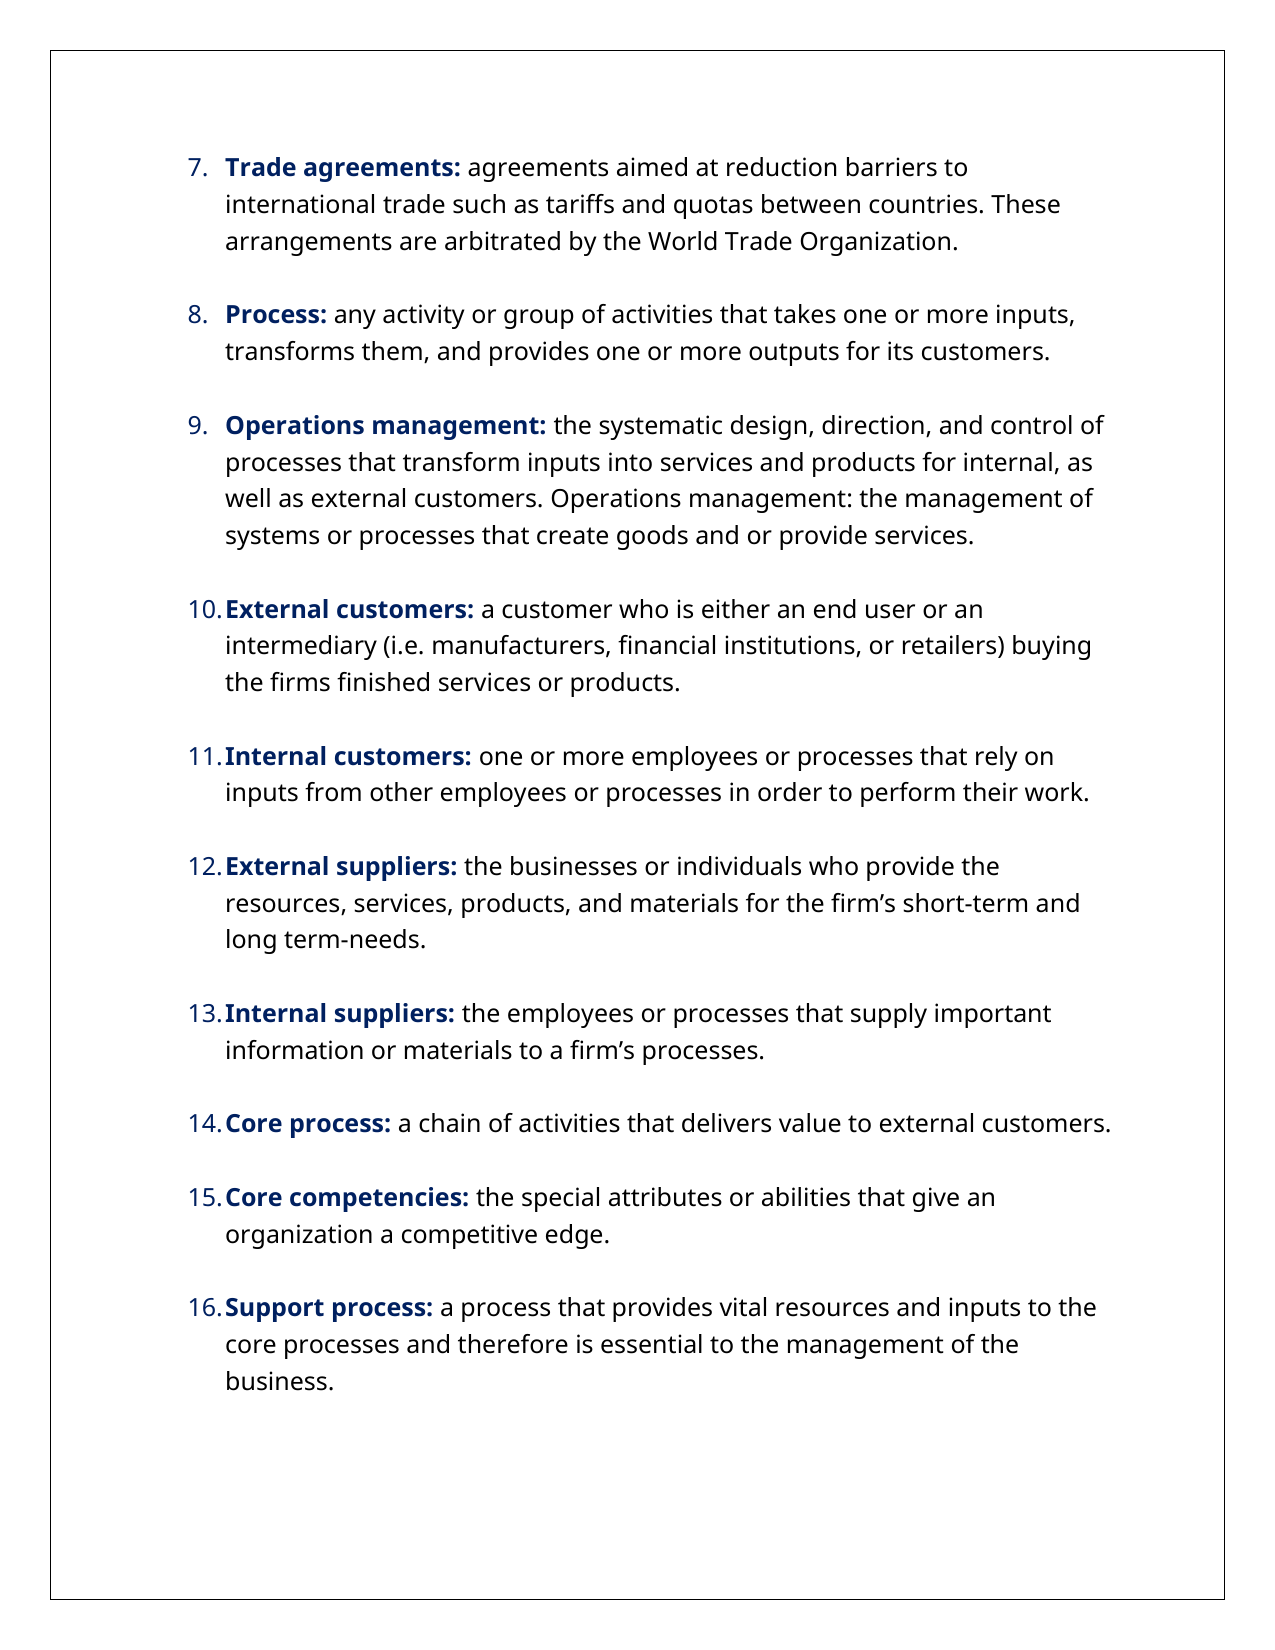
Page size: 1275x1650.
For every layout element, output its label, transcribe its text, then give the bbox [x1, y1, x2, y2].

list Internal suppliers: the employees or processes that supply important information or materials to a firm’s processes. [187, 996, 1125, 1067]
list Core process: a chain of activities that delivers value to external customers. [187, 1106, 1125, 1140]
list Core competencies: the special attributes or abilities that give an organization a competitive edge. [187, 1179, 1125, 1250]
list Support process: a process that provides vital resources and inputs to the core processes and therefore is essential to the management of the business. [187, 1290, 1125, 1397]
list Trade agreements: agreements aimed at reduction barriers to international trade such as tariffs and quotas between countries. These arrangements are arbitrated by the World Trade Organization. [187, 150, 1125, 258]
list Internal customers: one or more employees or processes that rely on inputs from other employees or processes in order to perform their work. [187, 738, 1125, 809]
list External suppliers: the businesses or individuals who provide the resources, services, products, and materials for the firm’s short-term and long term-needs. [187, 849, 1125, 956]
list External customers: a customer who is either an end user or an intermediary (i.e. manufacturers, financial institutions, or retailers) buying the firms finished services or products. [187, 591, 1125, 699]
list Process: any activity or group of activities that takes one or more inputs, transforms them, and provides one or more outputs for its customers. [187, 297, 1125, 368]
list Operations management: the systematic design, direction, and control of processes that transform inputs into services and products for internal, as well as external customers. Operations management: the management of systems or processes that create goods and or provide services. [187, 407, 1125, 552]
